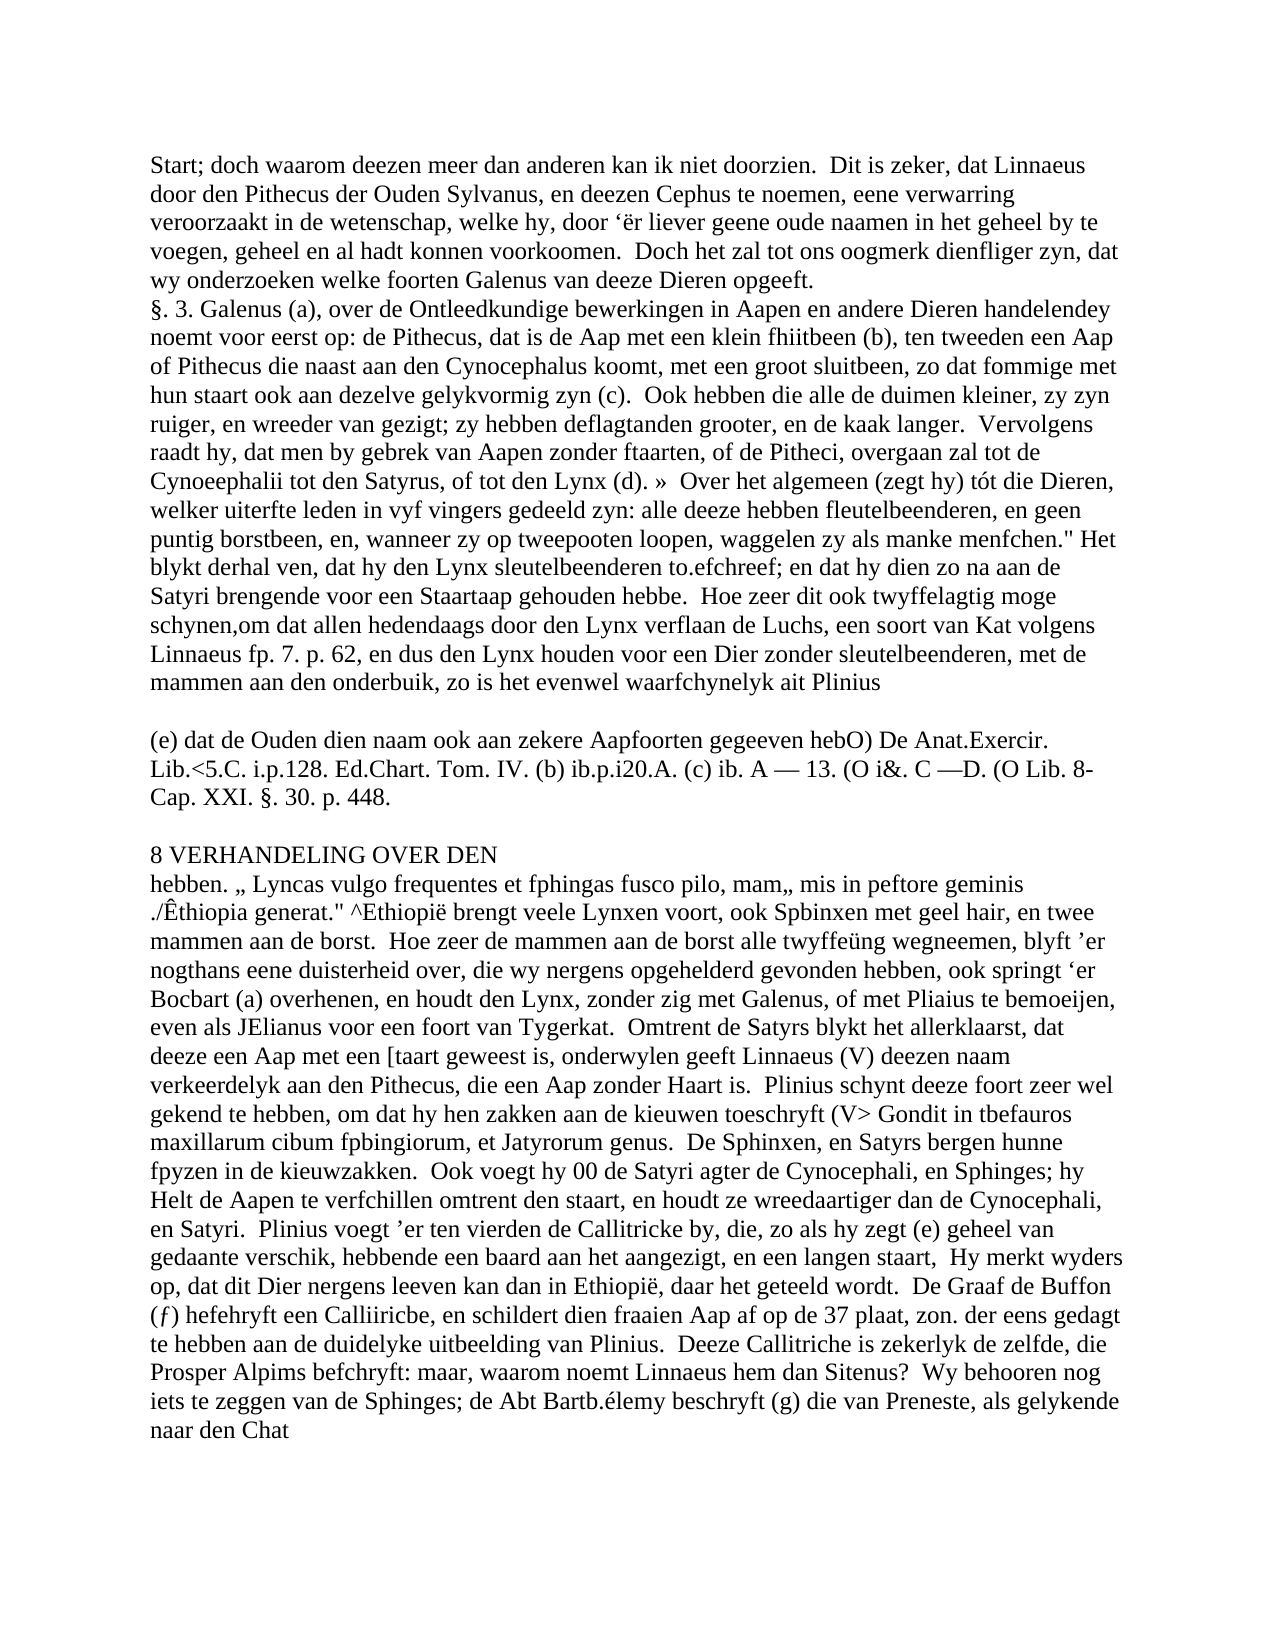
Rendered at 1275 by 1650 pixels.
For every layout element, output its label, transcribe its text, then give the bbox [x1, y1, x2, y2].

text §. 3. Galenus (a), over de Ontleedkundige bewerkingen in Aapen en andere Dieren handelendey noemt voor eerst op: de Pithecus, dat is de Aap met een klein fhiitbeen (b), ten tweeden een Aap of Pithecus die naast aan den Cynocephalus koomt, met een groot sluitbeen, zo dat fommige met hun staart ook aan dezelve gelykvormig zyn (c). Ook hebben die alle de duimen kleiner, zy zyn ruiger, en wreeder van gezigt; zy hebben deflagtanden grooter, en de kaak langer. Vervolgens raadt hy, dat men by gebrek van Aapen zonder ftaarten, of de Pitheci, overgaan zal tot de Cynoeephalii tot den Satyrus, of tot den Lynx (d). » Over het algemeen (zegt hy) tót die Dieren, welker uiterfte leden in vyf vingers gedeeld zyn: alle deeze hebben fleutelbeenderen, en geen puntig borstbeen, en, wanneer zy op tweepooten loopen, waggelen zy als manke menfchen." Het blykt derhal ven, dat hy den Lynx sleutelbeenderen to.efchreef; en dat hy dien zo na aan de Satyri brengende voor een Staartaap gehouden hebbe. Hoe zeer dit ook twyffelagtig moge schynen,om dat allen hedendaags door den Lynx verflaan de Luchs, een soort van Kat volgens Linnaeus fp. 7. p. 62, en dus den Lynx houden voor een Dier zonder sleutelbeenderen, met de mammen aan den onderbuik, zo is het evenwel waarfchynelyk ait Plinius [150, 294, 1125, 696]
text Start; doch waarom deezen meer dan anderen kan ik niet doorzien. Dit is zeker, dat Linnaeus door den Pithecus der Ouden Sylvanus, en deezen Cephus te noemen, eene verwarring veroorzaakt in de wetenschap, welke hy, door ‘ër liever geene oude naamen in het geheel by te voegen, geheel en al hadt konnen voorkoomen. Doch het zal tot ons oogmerk dienfliger zyn, dat wy onderzoeken welke foorten Galenus van deeze Dieren opgeeft. [150, 150, 1125, 294]
text (e) dat de Ouden dien naam ook aan zekere Aapfoorten gegeeven hebO) De Anat.Exercir. Lib.<5.C. i.p.128. Ed.Chart. Tom. IV. (b) ib.p.i20.A. (c) ib. A — 13. (O i&. C —D. (O Lib. 8- Cap. XXI. §. 30. p. 448. [150, 725, 1125, 811]
text hebben. „ Lyncas vulgo frequentes et fphingas fusco pilo, mam„ mis in peftore geminis ./Êthiopia generat." ^Ethiopië brengt veele Lynxen voort, ook Spbinxen met geel hair, en twee mammen aan de borst. Hoe zeer de mammen aan de borst alle twyffeüng wegneemen, blyft ’er nogthans eene duisterheid over, die wy nergens opgehelderd gevonden hebben, ook springt ‘er Bocbart (a) overhenen, en houdt den Lynx, zonder zig met Galenus, of met Pliaius te bemoeijen, even als JElianus voor een foort van Tygerkat. Omtrent de Satyrs blykt het allerklaarst, dat deeze een Aap met een [taart geweest is, onderwylen geeft Linnaeus (V) deezen naam verkeerdelyk aan den Pithecus, die een Aap zonder Haart is. Plinius schynt deeze foort zeer wel gekend te hebben, om dat hy hen zakken aan de kieuwen toeschryft (V> Gondit in tbefauros maxillarum cibum fpbingiorum, et Jatyrorum genus. De Sphinxen, en Satyrs bergen hunne fpyzen in de kieuwzakken. Ook voegt hy 00 de Satyri agter de Cynocephali, en Sphinges; hy Helt de Aapen te verfchillen omtrent den staart, en houdt ze wreedaartiger dan de Cynocephali, en Satyri. Plinius voegt ’er ten vierden de Callitricke by, die, zo als hy zegt (e) geheel van gedaante verschik, hebbende een baard aan het aangezigt, en een langen staart, Hy merkt wyders op, dat dit Dier nergens leeven kan dan in Ethiopië, daar het geteeld wordt. De Graaf de Buffon (ƒ) hefehryft een Calliiricbe, en schildert dien fraaien Aap af op de 37 plaat, zon. der eens gedagt te hebben aan de duidelyke uitbeelding van Plinius. Deeze Callitriche is zekerlyk de zelfde, die Prosper Alpims befchryft: maar, waarom noemt Linnaeus hem dan Sitenus? Wy behooren nog iets te zeggen van de Sphinges; de Abt Bartb.élemy beschryft (g) die van Preneste, als gelykende naar den Chat [150, 869, 1125, 1444]
text 8 VERHANDELING OVER DEN [150, 840, 1125, 869]
